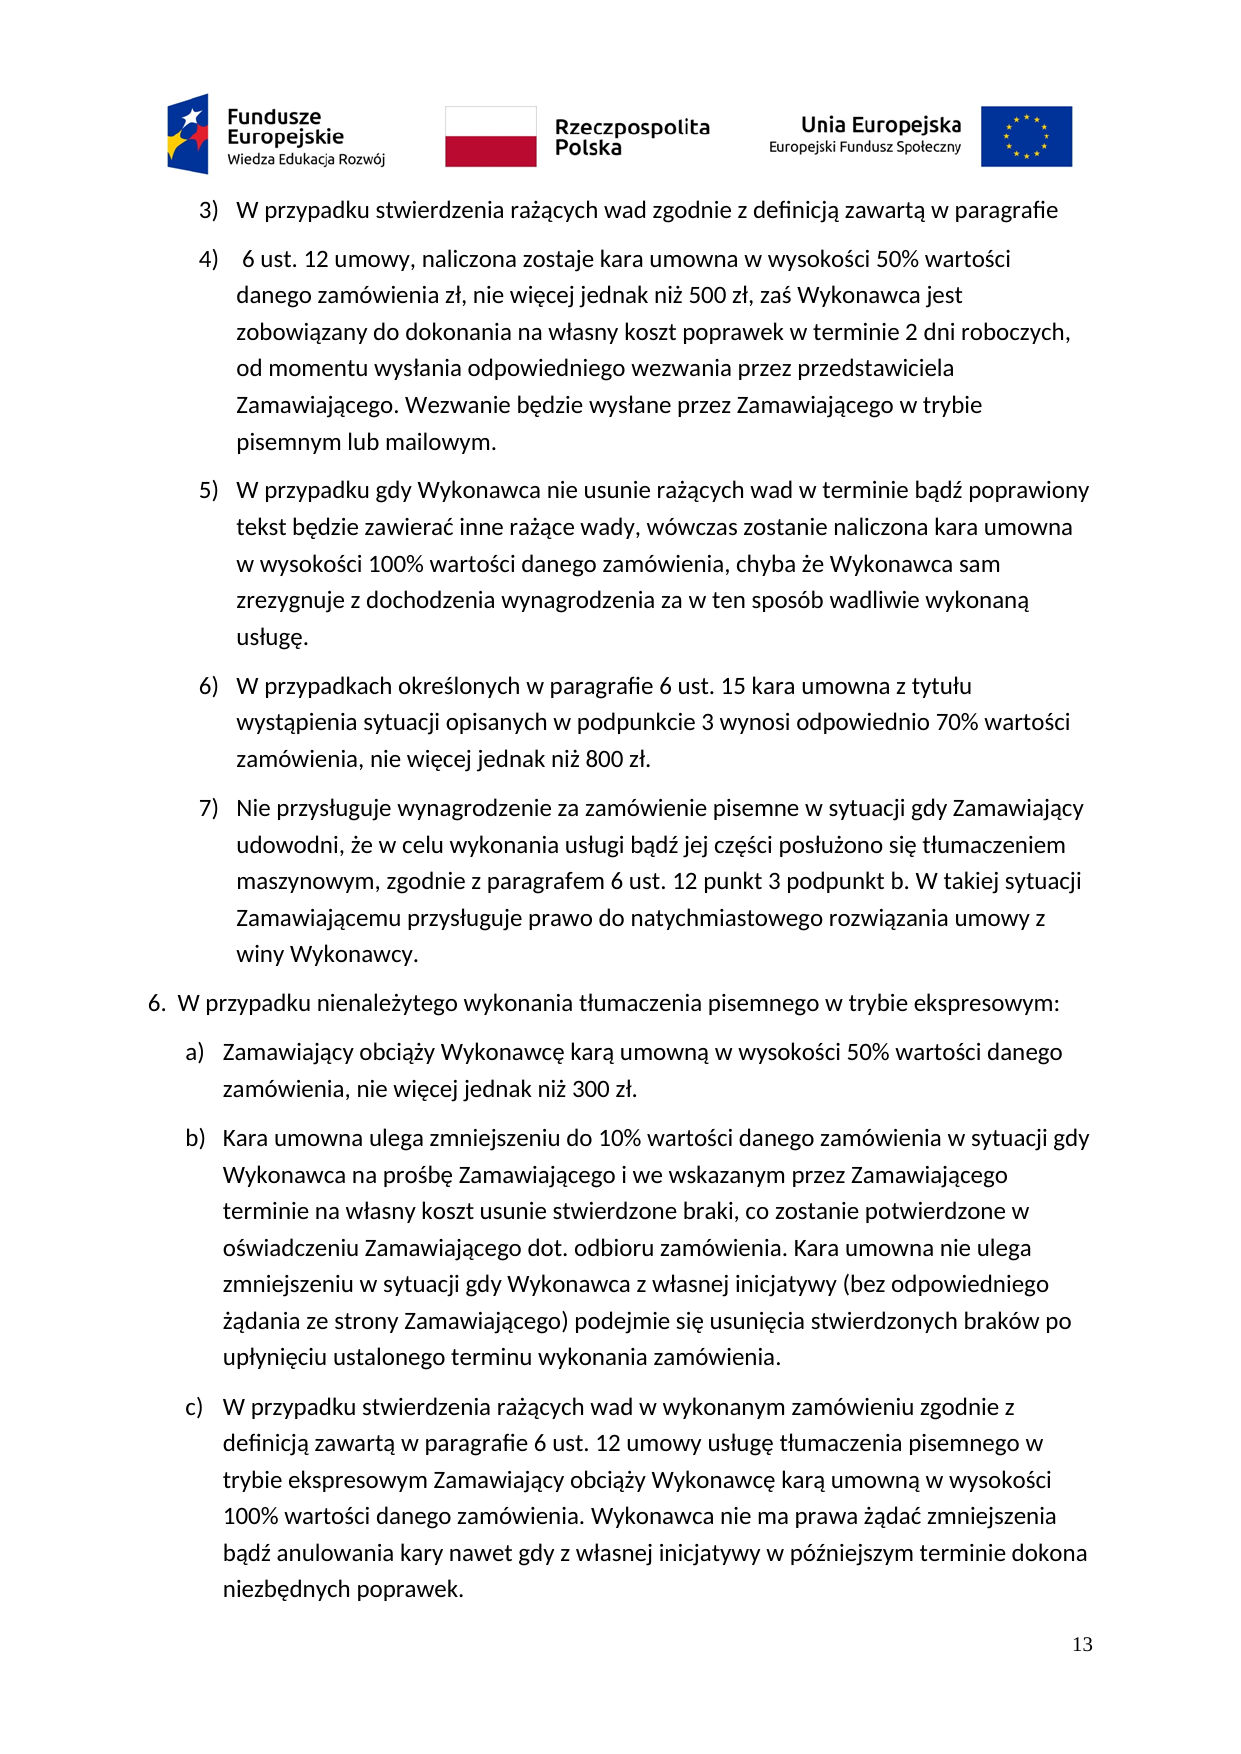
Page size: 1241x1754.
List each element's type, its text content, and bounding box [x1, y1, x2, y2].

list 6 ust. 12 umowy, naliczona zostaje kara umowna w wysokości 50% wartości danego zamówienia zł, nie więcej jednak niż 500 zł, zaś Wykonawca jest zobowiązany do dokonania na własny koszt poprawek w terminie 2 dni roboczych, od momentu wysłania odpowiedniego wezwania przez przedstawiciela Zamawiającego. Wezwanie będzie wysłane przez Zamawiającego w trybie pisemnym lub mailowym. [199, 243, 1093, 456]
list W przypadku gdy Wykonawca nie usunie rażących wad w terminie bądź poprawiony tekst będzie zawierać inne rażące wady, wówczas zostanie naliczona kara umowna w wysokości 100% wartości danego zamówienia, chyba że Wykonawca sam zrezygnuje z dochodzenia wynagrodzenia za w ten sposób wadliwie wykonaną usługę. [199, 475, 1093, 651]
list Zamawiający obciąży Wykonawcę karą umowną w wysokości 50% wartości danego zamówienia, nie więcej jednak niż 300 zł. [185, 1037, 1093, 1104]
list Nie przysługuje wynagrodzenie za zamówienie pisemne w sytuacji gdy Zamawiający udowodni, że w celu wykonania usługi bądź jej części posłużono się tłumaczeniem maszynowym, zgodnie z paragrafem 6 ust. 12 punkt 3 podpunkt b. W takiej sytuacji Zamawiającemu przysługuje prawo do natychmiastowego rozwiązania umowy z winy Wykonawcy. [199, 792, 1093, 969]
list Kara umowna ulega zmniejszeniu do 10% wartości danego zamówienia w sytuacji gdy Wykonawca na prośbę Zamawiającego i we wskazanym przez Zamawiającego terminie na własny koszt usunie stwierdzone braki, co zostanie potwierdzone w oświadczeniu Zamawiającego dot. odbioru zamówienia. Kara umowna nie ulega zmniejszeniu w sytuacji gdy Wykonawca z własnej inicjatywy (bez odpowiedniego żądania ze strony Zamawiającego) podejmie się usunięcia stwierdzonych braków po upłynięciu ustalonego terminu wykonania zamówienia. [185, 1122, 1093, 1372]
picture [147, 73, 1092, 194]
list W przypadku nienależytego wykonania tłumaczenia pisemnego w trybie ekspresowym: [148, 987, 1093, 1018]
list W przypadku stwierdzenia rażących wad zgodnie z definicją zawartą w paragrafie [199, 194, 1093, 224]
list W przypadku stwierdzenia rażących wad w wykonanym zamówieniu zgodnie z definicją zawartą w paragrafie 6 ust. 12 umowy usługę tłumaczenia pisemnego w trybie ekspresowym Zamawiający obciąży Wykonawcę karą umowną w wysokości 100% wartości danego zamówienia. Wykonawca nie ma prawa żądać zmniejszenia bądź anulowania kary nawet gdy z własnej inicjatywy w późniejszym terminie dokona niezbędnych poprawek. [185, 1391, 1093, 1604]
list W przypadkach określonych w paragrafie 6 ust. 15 kara umowna z tytułu wystąpienia sytuacji opisanych w podpunkcie 3 wynosi odpowiednio 70% wartości zamówienia, nie więcej jednak niż 800 zł. [199, 670, 1093, 774]
